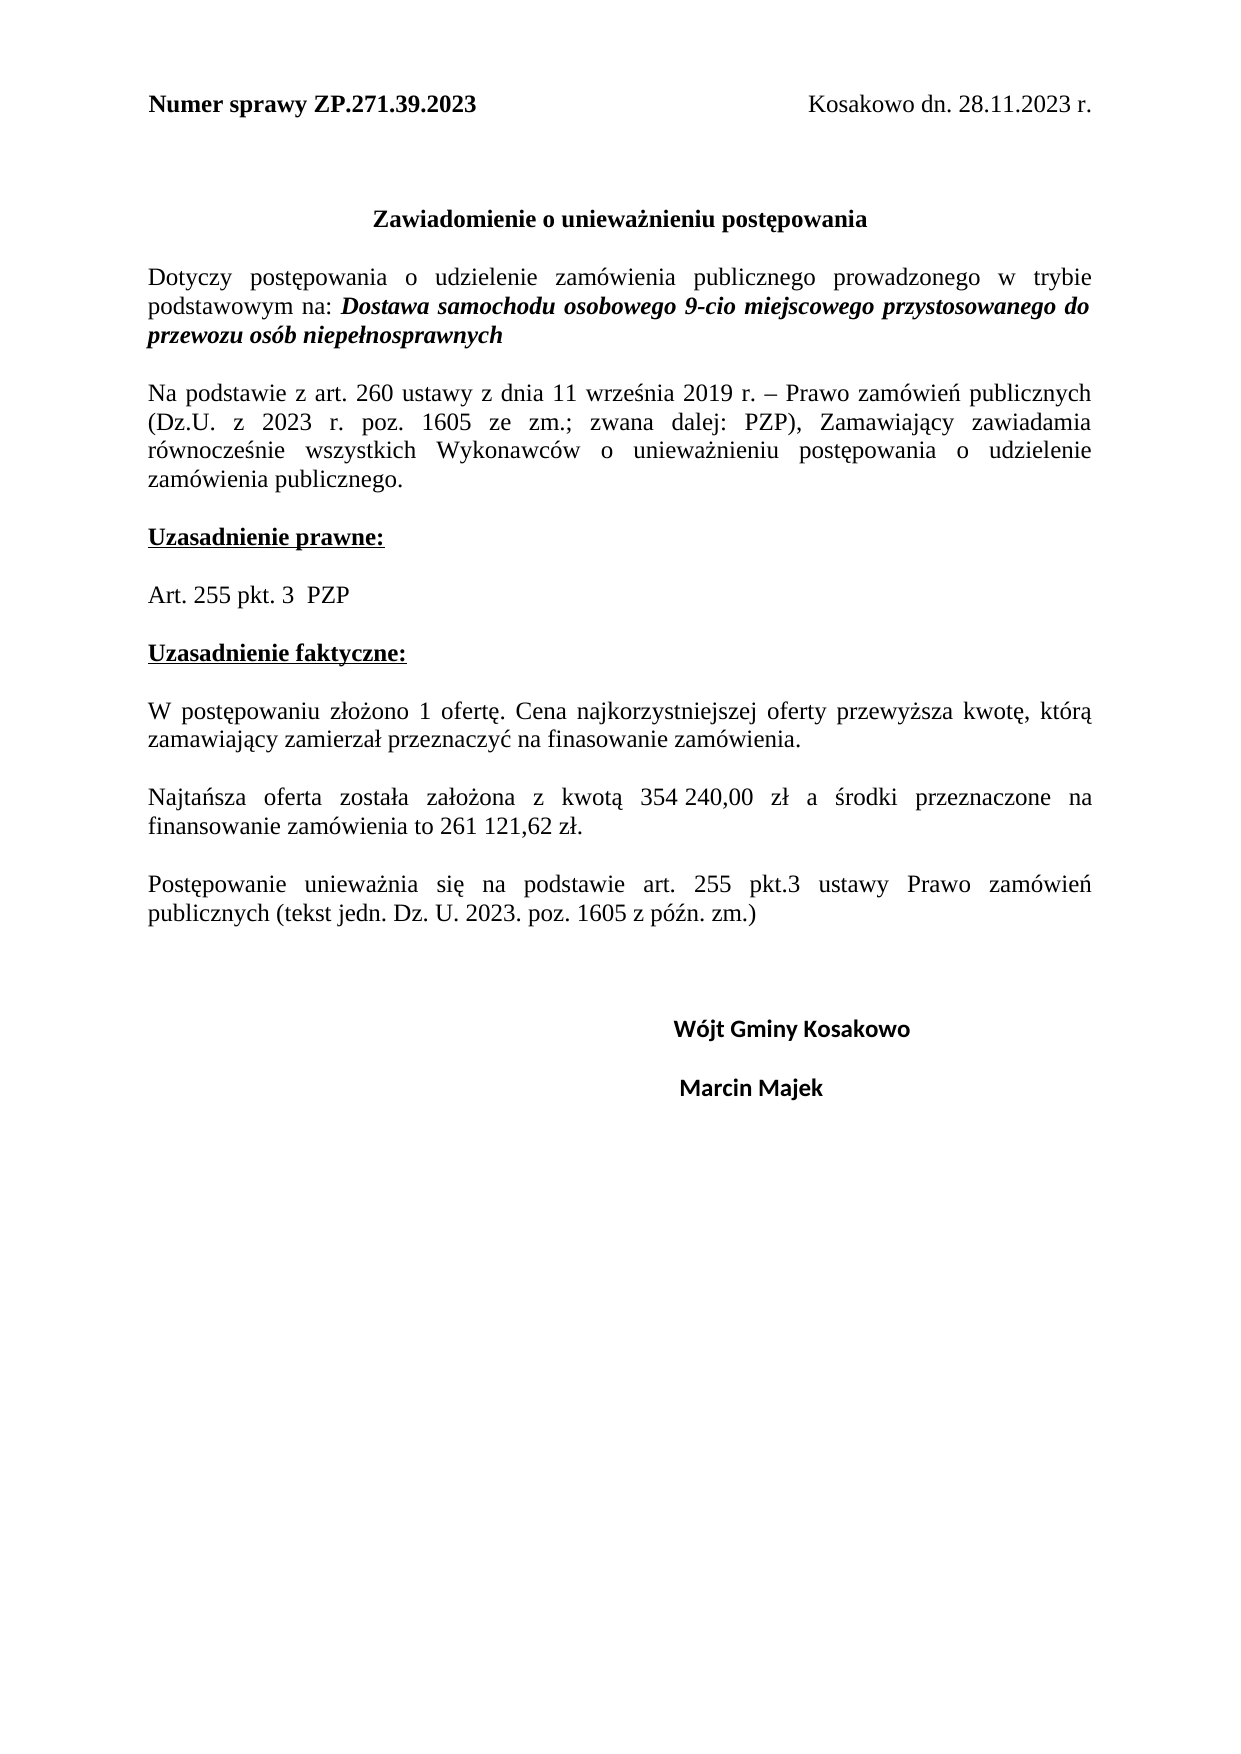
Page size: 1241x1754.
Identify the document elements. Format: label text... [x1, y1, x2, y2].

text Wójt Gminy Kosakowo [148, 1014, 1093, 1044]
text Art. 255 pkt. 3 PZP [148, 580, 1093, 609]
text Postępowanie unieważnia się na podstawie art. 255 pkt.3 ustawy Prawo zamówień publicznych (tekst jedn. Dz. U. 2023. poz. 1605 z późn. zm.) [148, 869, 1093, 927]
text Najtańsza oferta została założona z kwotą 354 240,00 zł a środki przeznaczone na finansowanie zamówienia to 261 121,62 zł. [148, 782, 1093, 840]
text W postępowaniu złożono 1 ofertę. Cena najkorzystniejszej oferty przewyższa kwotę, którą zamawiający zamierzał przeznaczyć na finasowanie zamówienia. [148, 696, 1093, 753]
text Marcin Majek [148, 1072, 1093, 1103]
text Zawiadomienie o unieważnieniu postępowania [148, 204, 1093, 233]
text Na podstawie z art. 260 ustawy z dnia 11 września 2019 r. – Prawo zamówień publicznych (Dz.U. z 2023 r. poz. 1605 ze zm.; zwana dalej: PZP), Zamawiający zawiadamia równocześnie wszystkich Wykonawców o unieważnieniu postępowania o udzielenie zamówienia publicznego. [148, 378, 1093, 493]
text Numer sprawy ZP.271.39.2023 Kosakowo dn. 28.11.2023 r. [148, 89, 1093, 117]
text Uzasadnienie prawne: [148, 522, 1093, 551]
text Dotyczy postępowania o udzielenie zamówienia publicznego prowadzonego w trybie podstawowym na: Dostawa samochodu osobowego 9-cio miejscowego przystosowanego do przewozu osób niepełnosprawnych [148, 262, 1093, 349]
text Uzasadnienie faktyczne: [148, 638, 1093, 667]
